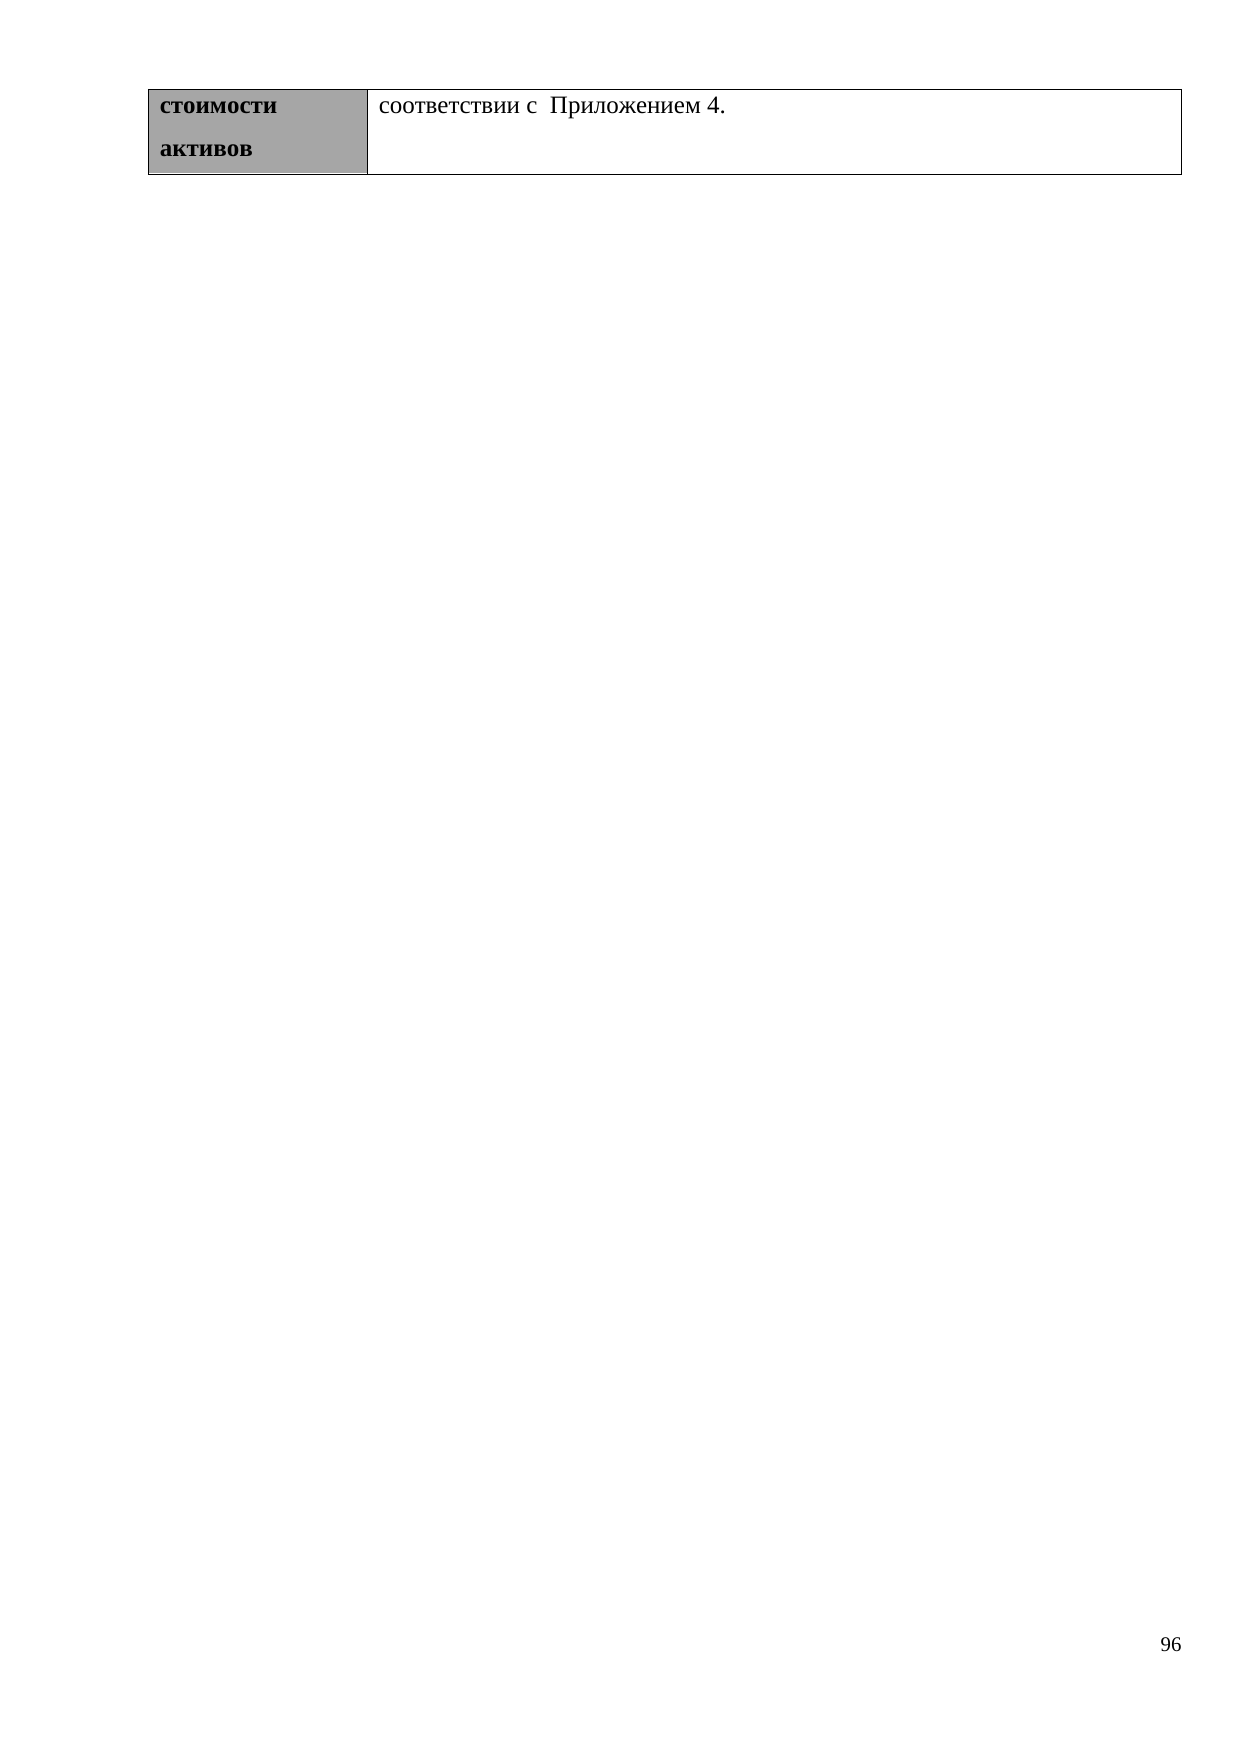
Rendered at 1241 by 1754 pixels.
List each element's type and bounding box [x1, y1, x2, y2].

table_cell [368, 90, 1181, 173]
table_cell [149, 90, 367, 173]
